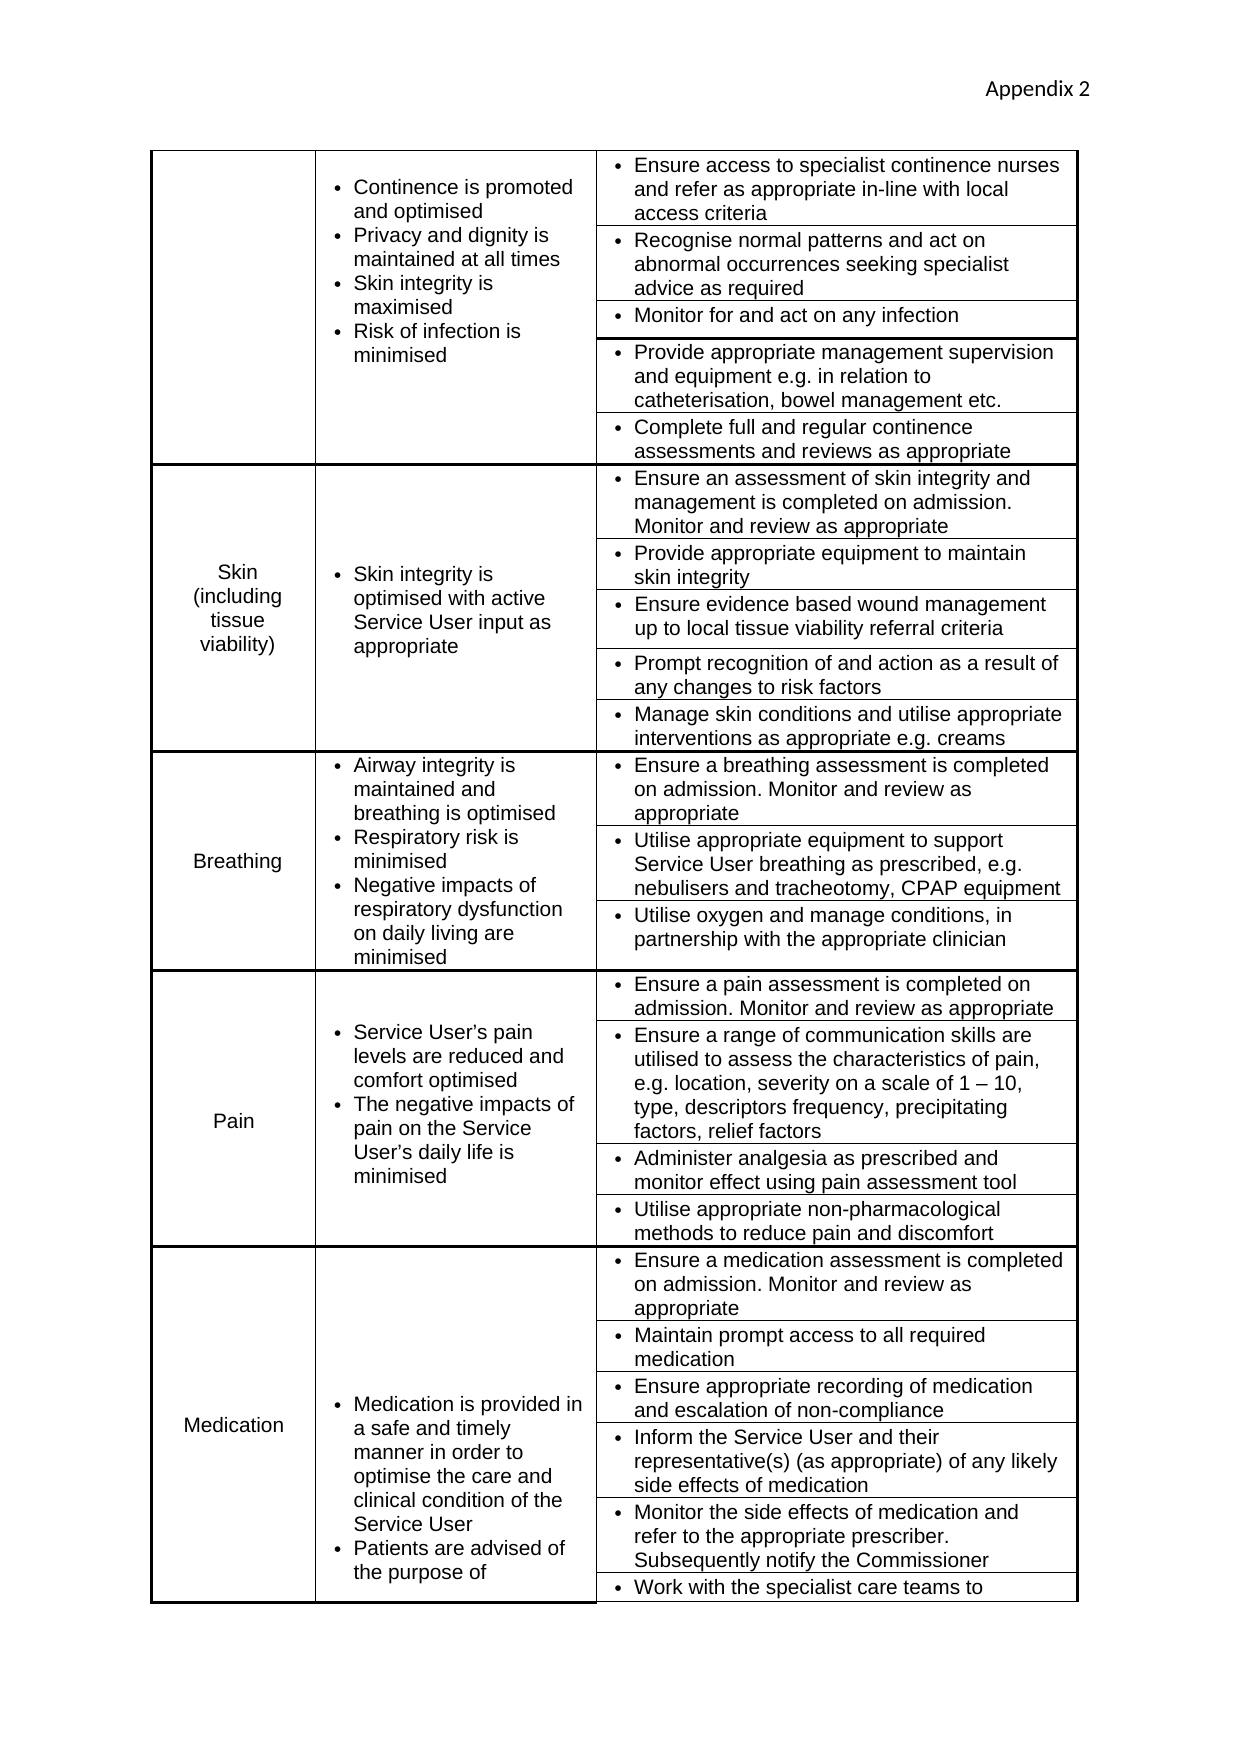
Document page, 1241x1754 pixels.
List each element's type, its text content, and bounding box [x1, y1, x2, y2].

table_cell Complete full and regular continence assessments and reviews as appropriate [597, 413, 1076, 463]
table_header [153, 151, 315, 463]
table_cell Airway integrity is maintained and breathing is optimised Respiratory risk is minimised Negative impacts of respiratory dysfunction on daily living are minimised [316, 753, 596, 969]
table_cell Skin (including tissue viability) [153, 466, 315, 750]
table_cell Administer analgesia as prescribed and monitor effect using pain assessment tool [597, 1144, 1076, 1194]
table_cell Prompt recognition of and action as a result of any changes to risk factors [597, 649, 1076, 699]
table_cell Ensure evidence based wound management up to local tissue viability referral criteria [597, 590, 1076, 648]
table_cell Ensure a range of communication skills are utilised to assess the characteristics of pain, e.g. location, severity on a scale of 1 – 10, type, descriptors frequency, precipitating factors, relief factors [597, 1021, 1076, 1143]
table_cell Medication is provided in a safe and timely manner in order to optimise the care and clinical condition of the Service User Patients are advised of the purpose of medication and actively engaged in the decision making and review of it [316, 1248, 596, 1601]
table_cell Medication [153, 1248, 315, 1601]
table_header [316, 151, 596, 463]
table_cell Utilise appropriate equipment to support Service User breathing as prescribed, e.g. nebulisers and tracheotomy, CPAP equipment [597, 826, 1076, 900]
table_cell Ensure a breathing assessment is completed on admission. Monitor and review as appropriate [597, 753, 1076, 825]
table_cell Ensure access to specialist continence nurses and refer as appropriate in-line with local access criteria [597, 151, 1076, 225]
table_cell Monitor for and act on any infection [597, 301, 1076, 337]
table_cell Ensure a pain assessment is completed on admission. Monitor and review as appropriate [597, 972, 1076, 1020]
table_cell Provide appropriate equipment to maintain skin integrity [597, 539, 1076, 589]
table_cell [597, 1573, 1076, 1601]
table_cell Breathing [153, 753, 315, 969]
table_cell Inform the Service User and their representative(s) (as appropriate) of any likely side effects of medication [597, 1423, 1076, 1497]
table_cell Monitor the side effects of medication and refer to the appropriate prescriber. Subsequently notify the Commissioner [597, 1498, 1076, 1572]
table_cell Ensure an assessment of skin integrity and management is completed on admission. Monitor and review as appropriate [597, 466, 1076, 538]
table_cell Service User’s pain levels are reduced and comfort optimised The negative impacts of pain on the Service User’s daily life is minimised [316, 972, 596, 1245]
table_cell Utilise oxygen and manage conditions, in partnership with the appropriate clinician [597, 901, 1076, 969]
table_cell Manage skin conditions and utilise appropriate interventions as appropriate e.g. creams [597, 700, 1076, 750]
table_cell Provide appropriate management supervision and equipment e.g. in relation to catheterisation, bowel management etc. [597, 340, 1076, 412]
table_cell Utilise appropriate non-pharmacological methods to reduce pain and discomfort [597, 1195, 1076, 1245]
table_cell Skin integrity is optimised with active Service User input as appropriate [316, 466, 596, 750]
table_cell Ensure appropriate recording of medication and escalation of non-compliance [597, 1372, 1076, 1422]
table_cell Maintain prompt access to all required medication [597, 1321, 1076, 1371]
table_cell Ensure a medication assessment is completed on admission. Monitor and review as appropriate [597, 1248, 1076, 1320]
table_cell Pain [153, 972, 315, 1245]
table_cell Recognise normal patterns and act on abnormal occurrences seeking specialist advice as required [597, 226, 1076, 300]
